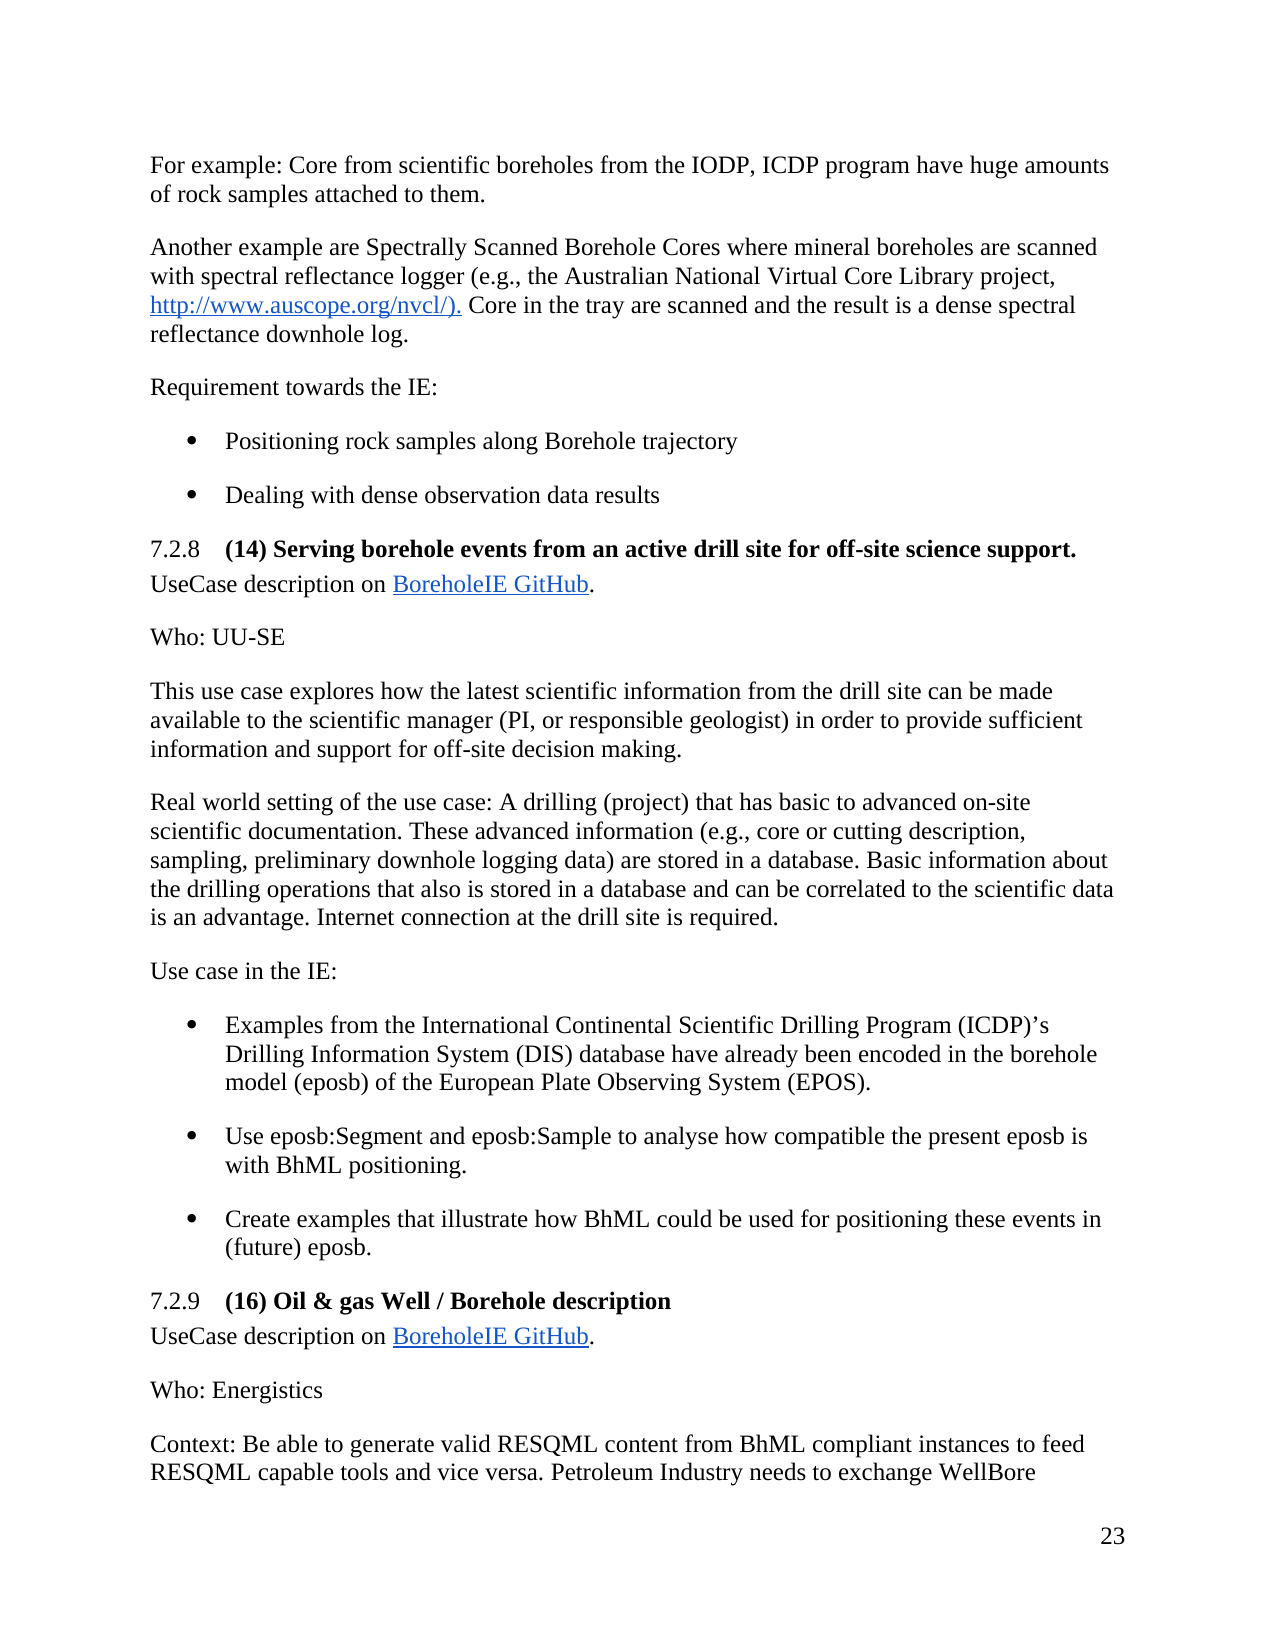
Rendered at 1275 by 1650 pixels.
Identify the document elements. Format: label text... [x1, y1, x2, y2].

subtitle (16) Oil & gas Well / Borehole description [150, 1286, 1125, 1315]
list Use eposb:Segment and eposb:Sample to analyse how compatible the present eposb is with BhML positioning. [187, 1121, 1125, 1179]
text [150, 1429, 1125, 1486]
list Positioning rock samples along Borehole trajectory [187, 426, 1125, 455]
text Another example are Spectrally Scanned Borehole Cores where mineral boreholes are scanned with spectral reflectance logger (e.g., the Australian National Virtual Core Library project, http://www.auscope.org/nvcl/). Core in the tray are scanned and the result is a dense spectral reflectance downhole log. [150, 232, 1125, 347]
text UseCase description on BoreholeIE GitHub. [150, 569, 1125, 597]
text Use case in the IE: [150, 956, 1125, 985]
subtitle (14) Serving borehole events from an active drill site for off-site science support. [150, 534, 1125, 562]
text Who: Energistics [150, 1375, 1125, 1404]
text For example: Core from scientific boreholes from the IODP, ICDP program have huge amounts of rock samples attached to them. [150, 150, 1125, 207]
list Dealing with dense observation data results [187, 480, 1125, 509]
list Create examples that illustrate how BhML could be used for positioning these events in (future) eposb. [187, 1204, 1125, 1261]
text Real world setting of the use case: A drilling (project) that has basic to advanced on-site scientific documentation. These advanced information (e.g., core or cutting description, sampling, preliminary downhole logging data) are stored in a database. Basic information about the drilling operations that also is stored in a database and can be correlated to the scientific data is an advantage. Internet connection at the drill site is required. [150, 787, 1125, 931]
list Examples from the International Continental Scientific Drilling Program (ICDP)’s Drilling Information System (DIS) database have already been encoded in the borehole model (eposb) of the European Plate Observing System (EPOS). [187, 1010, 1125, 1096]
text This use case explores how the latest scientific information from the drill site can be made available to the scientific manager (PI, or responsible geologist) in order to provide sufficient information and support for off-site decision making. [150, 676, 1125, 762]
text Requirement towards the IE: [150, 372, 1125, 401]
text UseCase description on BoreholeIE GitHub. [150, 1321, 1125, 1350]
text Who: UU-SE [150, 622, 1125, 651]
